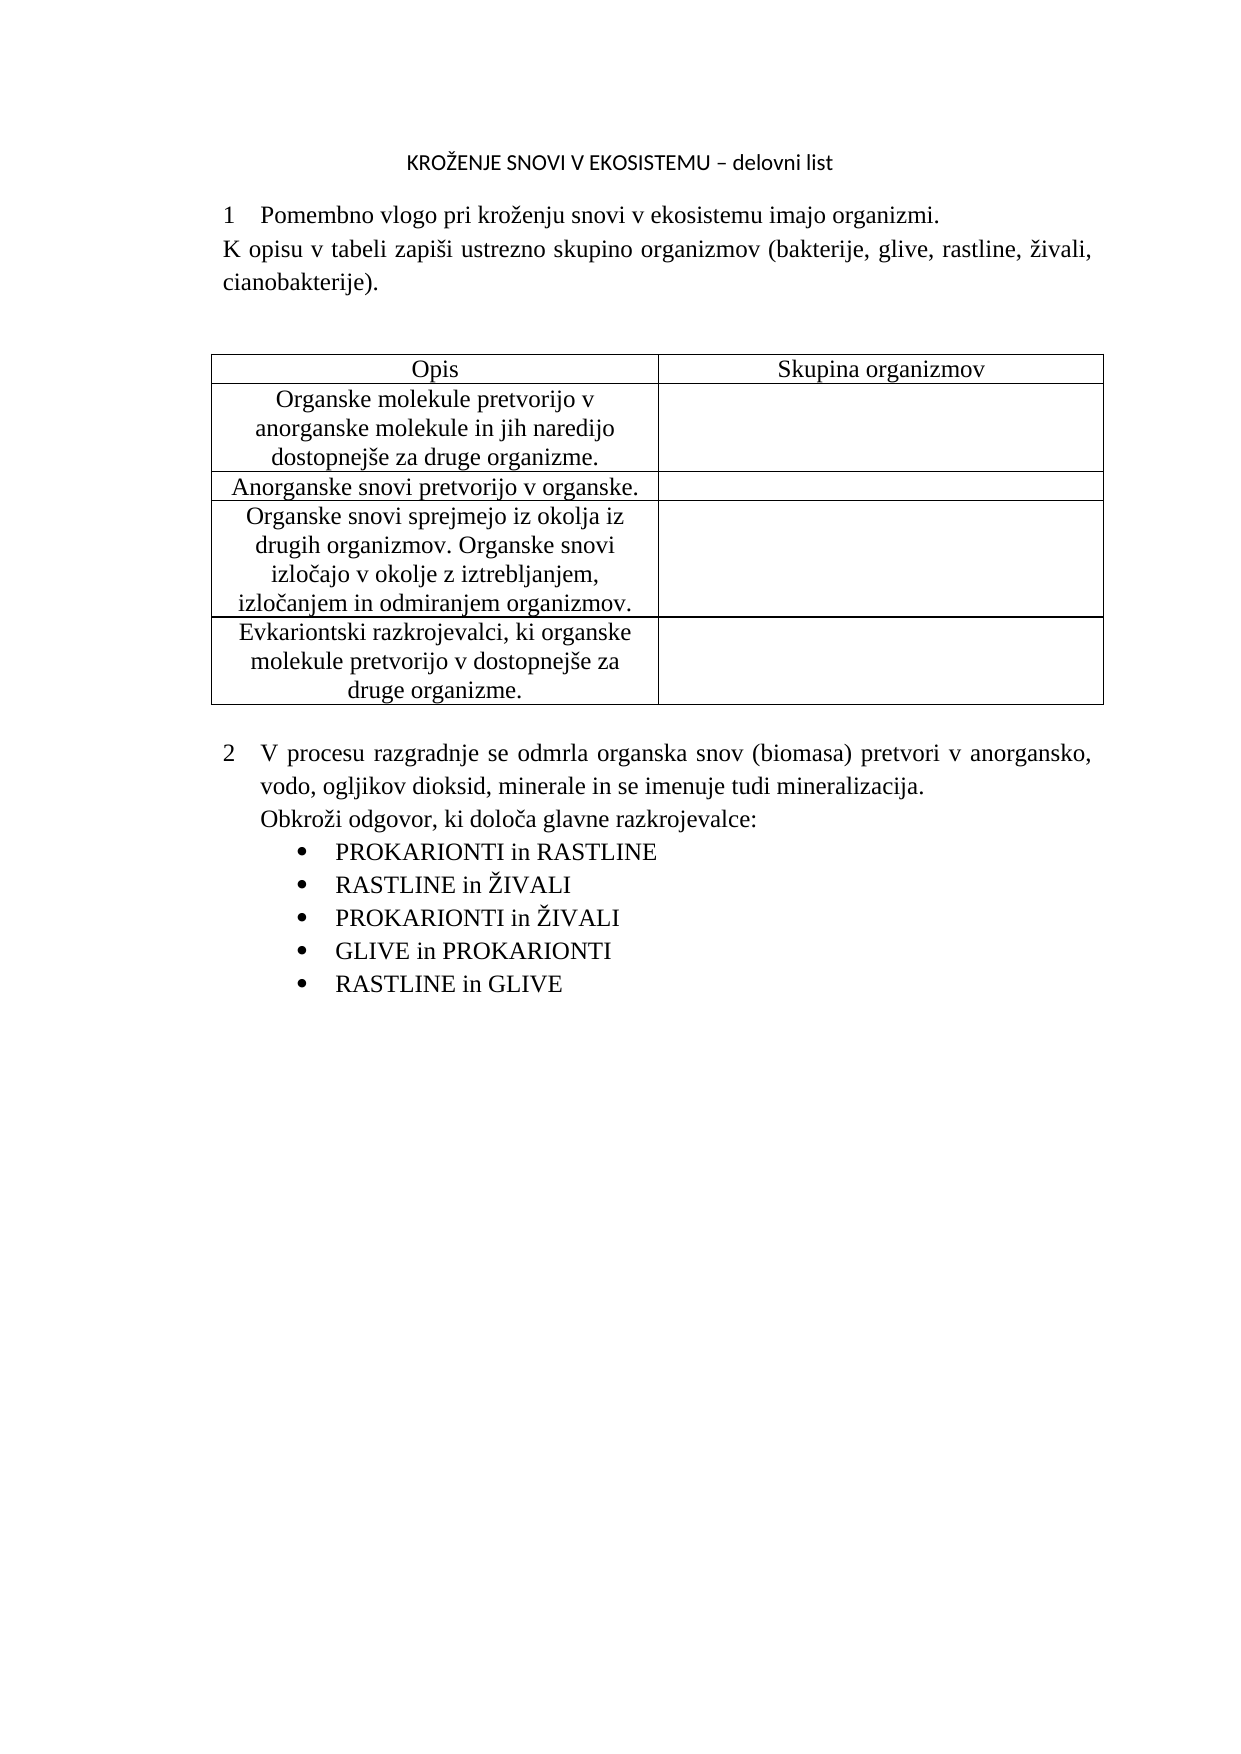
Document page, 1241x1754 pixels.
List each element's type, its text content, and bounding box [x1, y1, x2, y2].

table_cell Anorganske snovi pretvorijo v organske. [212, 472, 658, 500]
list PROKARIONTI in ŽIVALI [298, 903, 1093, 932]
table_header Skupina organizmov [659, 355, 1103, 383]
table_cell [659, 618, 1103, 704]
list Obkroži odgovor, ki določa glavne razkrojevalce: [260, 804, 1093, 833]
table_cell Organske molekule pretvorijo v anorganske molekule in jih naredijo dostopnejše za druge organizme. [212, 384, 658, 471]
list RASTLINE in ŽIVALI [298, 870, 1093, 899]
text KROŽENJE SNOVI V EKOSISTEMU – delovni list [148, 148, 1093, 176]
table_cell [659, 472, 1103, 500]
list K opisu v tabeli zapiši ustrezno skupino organizmov (bakterije, glive, rastline, živali, cianobakterije). [223, 234, 1093, 295]
table_cell Organske snovi sprejmejo iz okolja iz drugih organizmov. Organske snovi izločajo v okolje z iztrebljanjem, izločanjem in odmiranjem organizmov. [212, 501, 658, 616]
table_header Opis [212, 355, 658, 383]
list GLIVE in PROKARIONTI [298, 936, 1093, 965]
list Pomembno vlogo pri kroženju snovi v ekosistemu imajo organizmi. [223, 201, 1093, 229]
list PROKARIONTI in RASTLINE [298, 837, 1093, 866]
table_cell [659, 384, 1103, 471]
list V procesu razgradnje se odmrla organska snov (biomasa) pretvori v anorgansko, vodo, ogljikov dioksid, minerale in se imenuje tudi mineralizacija. [223, 738, 1093, 799]
list RASTLINE in GLIVE [298, 969, 1093, 998]
table_cell [659, 501, 1103, 616]
table_cell Evkariontski razkrojevalci, ki organske molekule pretvorijo v dostopnejše za druge organizme. [212, 618, 658, 704]
